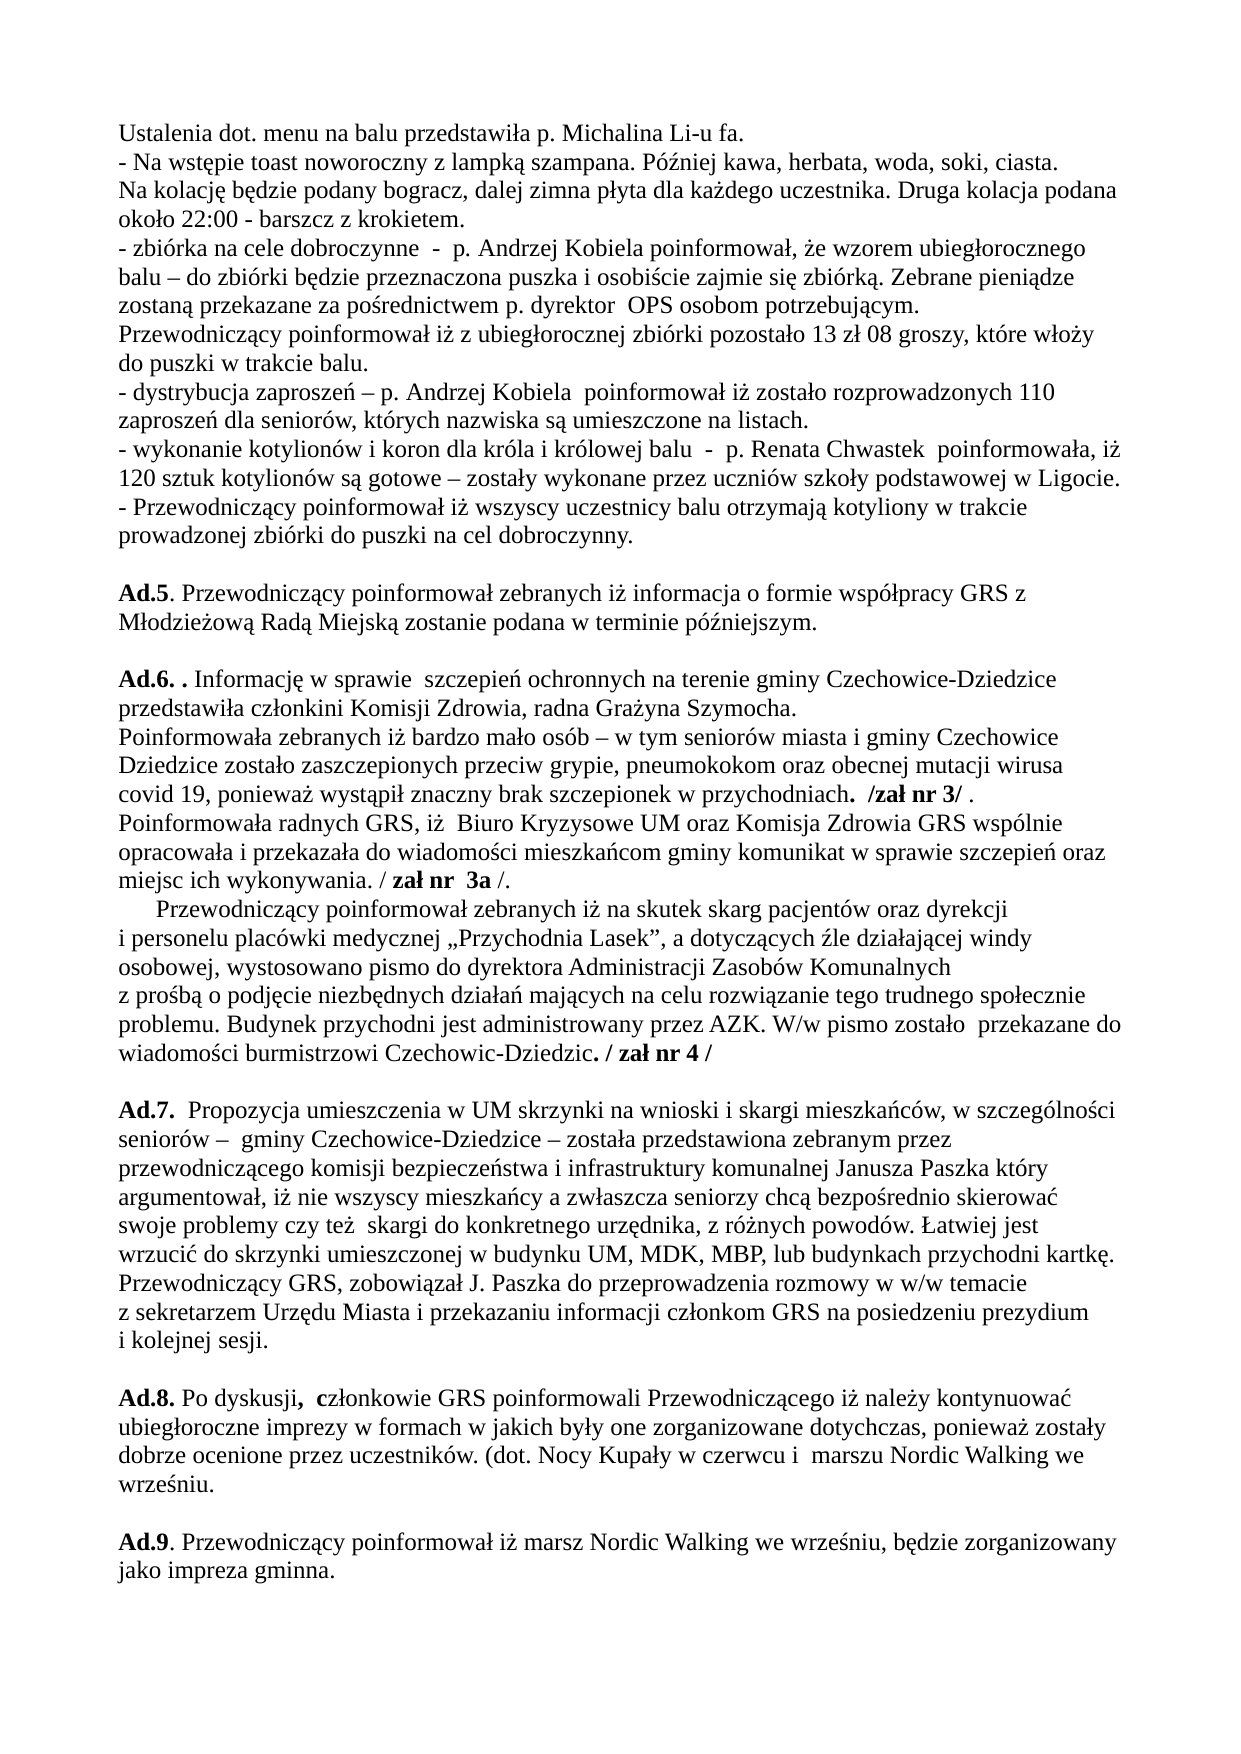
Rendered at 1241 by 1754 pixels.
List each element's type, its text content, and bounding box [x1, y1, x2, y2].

text i kolejnej sesji. [118, 1326, 1122, 1354]
text Ad.6. . Informację w sprawie szczepień ochronnych na terenie gminy Czechowice-Dziedzice przedstawiła członkini Komisji Zdrowia, radna Grażyna Szymocha. [118, 664, 1122, 722]
text - zbiórka na cele dobroczynne - p. Andrzej Kobiela poinformował, że wzorem ubiegłorocznego balu – do zbiórki będzie przeznaczona puszka i osobiście zajmie się zbiórką. Zebrane pieniądze zostaną przekazane za pośrednictwem p. dyrektor OPS osobom potrzebującym. [118, 233, 1122, 319]
text Ad.9. Przewodniczący poinformował iż marsz Nordic Walking we wrześniu, będzie zorganizowany jako impreza gminna. [118, 1527, 1122, 1584]
text Poinformowała zebranych iż bardzo mało osób – w tym seniorów miasta i gminy Czechowice Dziedzice zostało zaszczepionych przeciw grypie, pneumokokom oraz obecnej mutacji wirusa covid 19, ponieważ wystąpił znaczny brak szczepionek w przychodniach. /zał nr 3/ . [118, 722, 1122, 808]
text Ustalenia dot. menu na balu przedstawiła p. Michalina Li-u fa. [118, 118, 1122, 147]
text z prośbą o podjęcie niezbędnych działań mających na celu rozwiązanie tego trudnego społecznie problemu. Budynek przychodni jest administrowany przez AZK. W/w pismo zostało przekazane do wiadomości burmistrzowi Czechowic-Dziedzic. / zał nr 4 / [118, 981, 1122, 1067]
text - dystrybucja zaproszeń – p. Andrzej Kobiela poinformował iż zostało rozprowadzonych 110 zaproszeń dla seniorów, których nazwiska są umieszczone na listach. [118, 377, 1122, 434]
text Przewodniczący poinformował zebranych iż na skutek skarg pacjentów oraz dyrekcji [118, 894, 1122, 923]
text Na kolację będzie podany bogracz, dalej zimna płyta dla każdego uczestnika. Druga kolacja podana około 22:00 - barszcz z krokietem. [118, 176, 1122, 233]
text Ad.7. Propozycja umieszczenia w UM skrzynki na wnioski i skargi mieszkańców, w szczególności seniorów – gminy Czechowice-Dziedzice – została przedstawiona zebranym przez przewodniczącego komisji bezpieczeństwa i infrastruktury komunalnej Janusza Paszka który argumentował, iż nie wszyscy mieszkańcy a zwłaszcza seniorzy chcą bezpośrednio skierować swoje problemy czy też skargi do konkretnego urzędnika, z różnych powodów. Łatwiej jest wrzucić do skrzynki umieszczonej w budynku UM, MDK, MBP, lub budynkach przychodni kartkę. [118, 1096, 1122, 1268]
text z sekretarzem Urzędu Miasta i przekazaniu informacji członkom GRS na posiedzeniu prezydium [118, 1297, 1122, 1326]
text Przewodniczący poinformował iż z ubiegłorocznej zbiórki pozostało 13 zł 08 groszy, które włoży do puszki w trakcie balu. [118, 319, 1122, 377]
text - Na wstępie toast noworoczny z lampką szampana. Później kawa, herbata, woda, soki, ciasta. [118, 147, 1122, 176]
text Ad.8. Po dyskusji, członkowie GRS poinformowali Przewodniczącego iż należy kontynuować ubiegłoroczne imprezy w formach w jakich były one zorganizowane dotychczas, ponieważ zostały dobrze ocenione przez uczestników. (dot. Nocy Kupały w czerwcu i marszu Nordic Walking we wrześniu. [118, 1383, 1122, 1498]
text - Przewodniczący poinformował iż wszyscy uczestnicy balu otrzymają kotyliony w trakcie prowadzonej zbiórki do puszki na cel dobroczynny. [118, 492, 1122, 549]
text - wykonanie kotylionów i koron dla króla i królowej balu - p. Renata Chwastek poinformowała, iż 120 sztuk kotylionów są gotowe – zostały wykonane przez uczniów szkoły podstawowej w Ligocie. [118, 434, 1122, 492]
text Poinformowała radnych GRS, iż Biuro Kryzysowe UM oraz Komisja Zdrowia GRS wspólnie opracowała i przekazała do wiadomości mieszkańcom gminy komunikat w sprawie szczepień oraz miejsc ich wykonywania. / zał nr 3a /. [118, 808, 1122, 894]
text i personelu placówki medycznej „Przychodnia Lasek”, a dotyczących źle działającej windy osobowej, wystosowano pismo do dyrektora Administracji Zasobów Komunalnych [118, 923, 1122, 981]
text Przewodniczący GRS, zobowiązał J. Paszka do przeprowadzenia rozmowy w w/w temacie [118, 1268, 1122, 1297]
text Ad.5. Przewodniczący poinformował zebranych iż informacja o formie współpracy GRS z Młodzieżową Radą Miejską zostanie podana w terminie późniejszym. [118, 578, 1122, 636]
